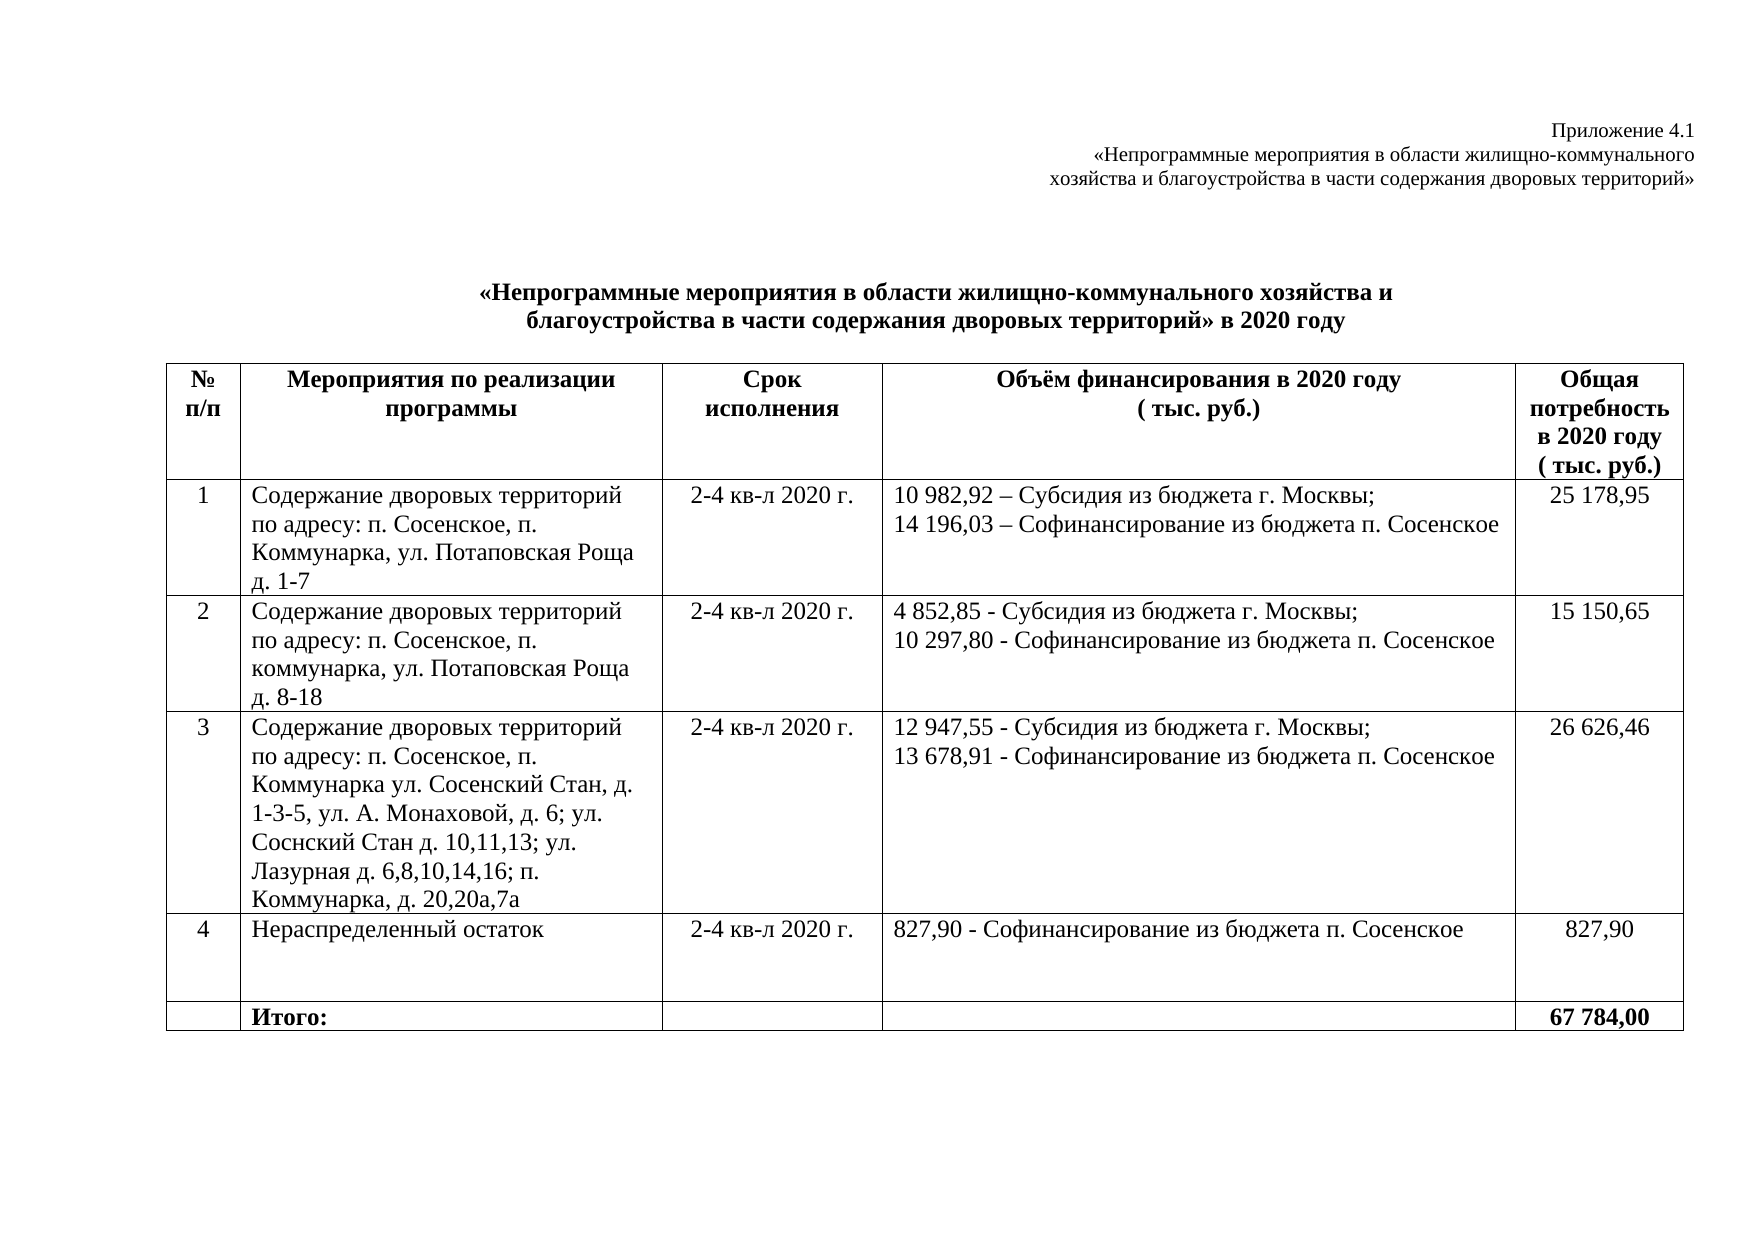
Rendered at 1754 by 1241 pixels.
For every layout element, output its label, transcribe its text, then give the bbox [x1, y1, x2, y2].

text «Непрограммные мероприятия в области жилищно-коммунального [177, 142, 1695, 166]
table_cell [167, 1002, 240, 1030]
text благоустройства в части содержания дворовых территорий» в 2020 году [177, 305, 1695, 334]
table_cell Содержание дворовых территорий по адресу: п. Сосенское, п. коммунарка, ул. Потаповская Роща д. 8-18 [241, 596, 662, 711]
table_cell [883, 1002, 1515, 1030]
table_cell 827,90 [1516, 914, 1683, 1001]
table_cell 3 [167, 712, 240, 913]
table_cell 25 178,95 [1516, 480, 1683, 595]
table_cell Итого: [241, 1002, 662, 1030]
table_cell 1 [167, 480, 240, 595]
table_cell 827,90 - Софинансирование из бюджета п. Сосенское [883, 914, 1515, 1001]
table_cell 2-4 кв-л 2020 г. [663, 596, 882, 711]
table_header № п/п [167, 364, 240, 479]
table_cell 4 [167, 914, 240, 1001]
table_header Объём финансирования в 2020 году ( тыс. руб.) [883, 364, 1515, 479]
table_cell Нераспределенный остаток [241, 914, 662, 1001]
table_header Общая потребность в 2020 году ( тыс. руб.) [1516, 364, 1683, 479]
table_header Мероприятия по реализации программы [241, 364, 662, 479]
table_cell 2-4 кв-л 2020 г. [663, 712, 882, 913]
table_cell 15 150,65 [1516, 596, 1683, 711]
table_cell [663, 1002, 882, 1030]
table_cell 2 [167, 596, 240, 711]
table_cell 10 982,92 – Субсидия из бюджета г. Москвы; 14 196,03 – Софинансирование из бюджета п. Сосенское [883, 480, 1515, 595]
table_header Срок исполнения [663, 364, 882, 479]
table_cell Содержание дворовых территорий по адресу: п. Сосенское, п. Коммунарка, ул. Потаповская Роща д. 1-7 [241, 480, 662, 595]
text Приложение 4.1 [608, 118, 1695, 142]
table_cell 67 784,00 [1516, 1002, 1683, 1030]
table_cell 4 852,85 - Субсидия из бюджета г. Москвы; 10 297,80 - Софинансирование из бюджета п. Сосенское [883, 596, 1515, 711]
table_cell 2-4 кв-л 2020 г. [663, 480, 882, 595]
table_cell 12 947,55 - Субсидия из бюджета г. Москвы; 13 678,91 - Софинансирование из бюджета п. Сосенское [883, 712, 1515, 913]
table_cell 26 626,46 [1516, 712, 1683, 913]
table_cell 2-4 кв-л 2020 г. [663, 914, 882, 1001]
table_cell Содержание дворовых территорий по адресу: п. Сосенское, п. Коммунарка ул. Сосенский Стан, д. 1-3-5, ул. А. Монаховой, д. 6; ул. Соснский Стан д. 10,11,13; ул. Лазурная д. 6,8,10,14,16; п. Коммунарка, д. 20,20а,7а [241, 712, 662, 913]
text хозяйства и благоустройства в части содержания дворовых территорий» [177, 166, 1695, 190]
text «Непрограммные мероприятия в области жилищно-коммунального хозяйства и [177, 277, 1695, 305]
